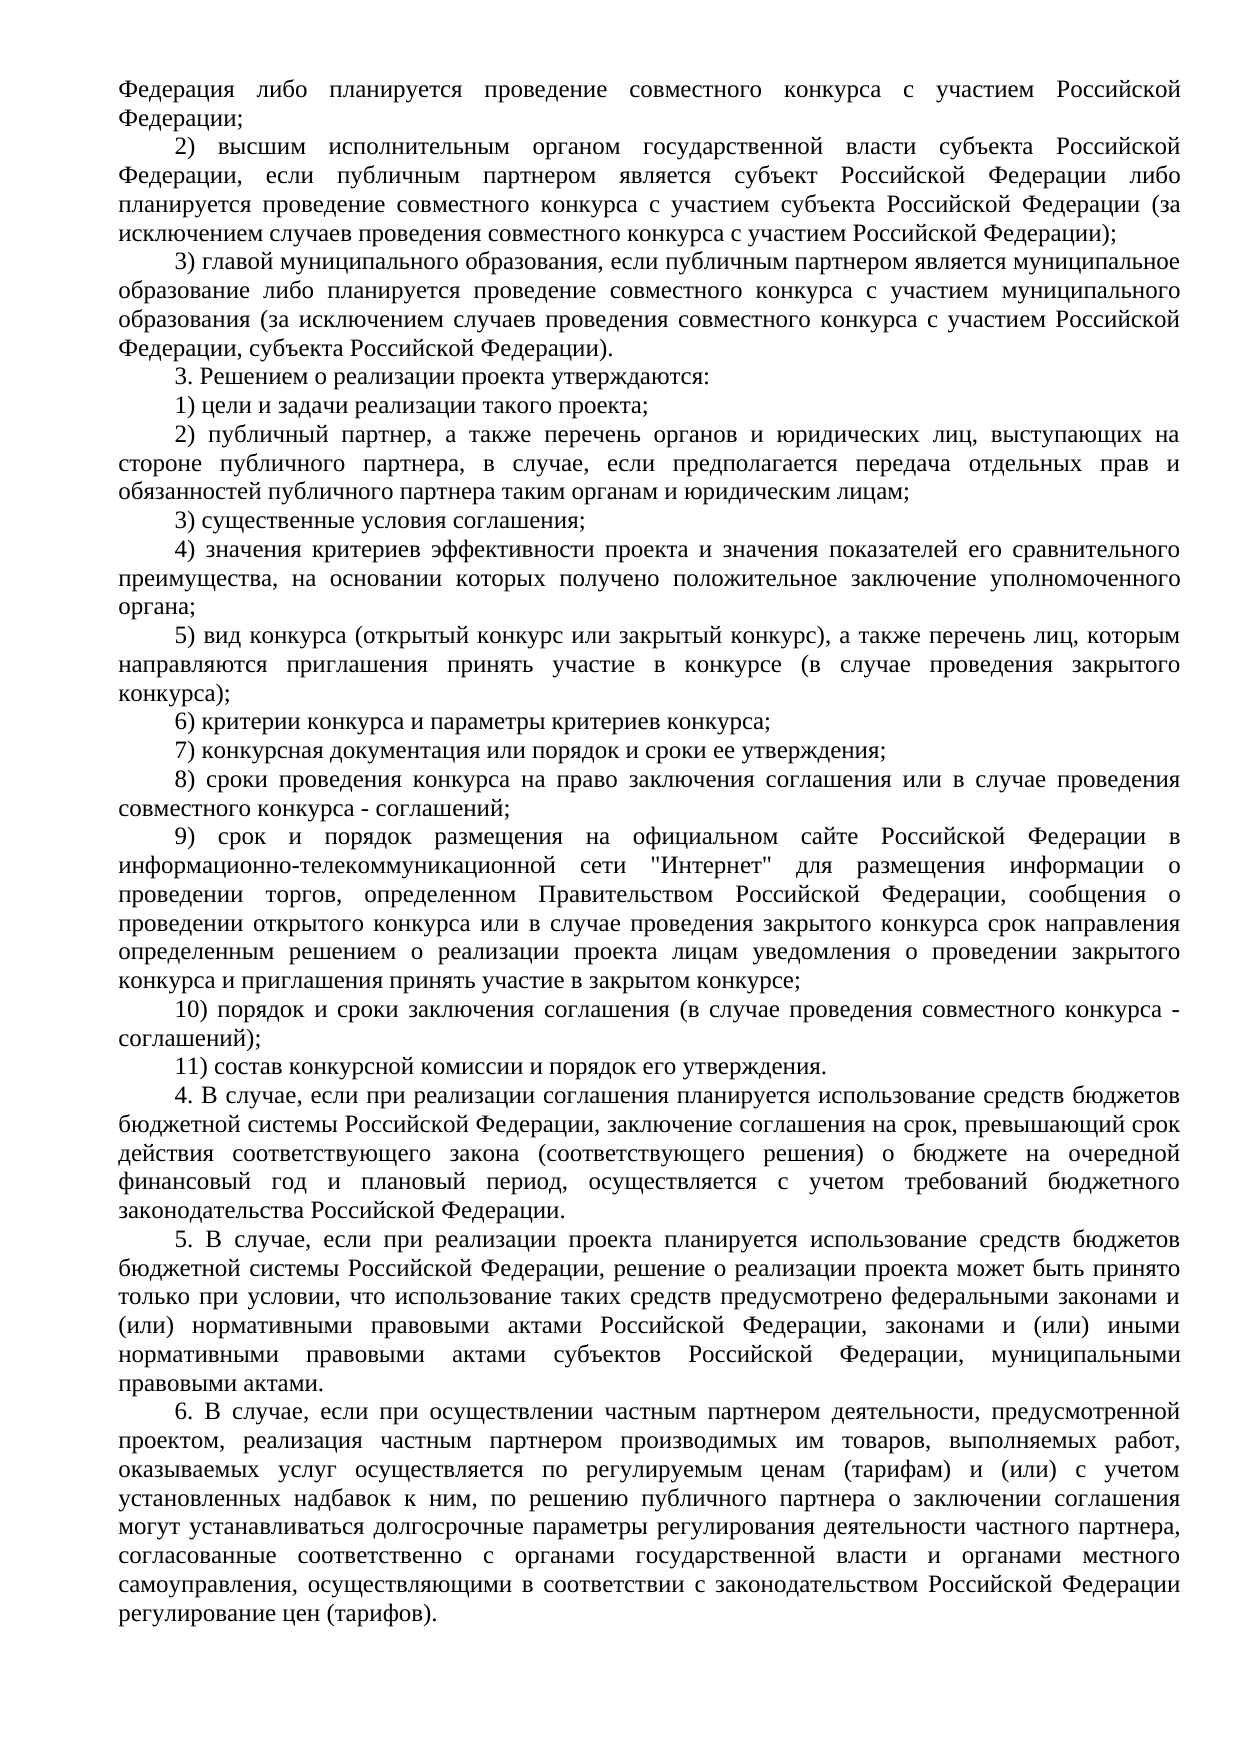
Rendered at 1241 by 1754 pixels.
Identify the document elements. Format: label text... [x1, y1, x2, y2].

text 5. В случае, если при реализации проекта планируется использование средств бюджетов бюджетной системы Российской Федерации, решение о реализации проекта может быть принято только при условии, что использование таких средств предусмотрено федеральными законами и (или) нормативными правовыми актами Российской Федерации, законами и (или) иными нормативными правовыми актами субъектов Российской Федерации, муниципальными правовыми актами. [118, 1224, 1181, 1396]
text 3) главой муниципального образования, если публичным партнером является муниципальное образование либо планируется проведение совместного конкурса с участием муниципального образования (за исключением случаев проведения совместного конкурса с участием Российской Федерации, субъекта Российской Федерации). [118, 246, 1181, 361]
text 3. Решением о реализации проекта утверждаются: [118, 361, 1181, 390]
text 6) критерии конкурса и параметры критериев конкурса; [118, 706, 1181, 735]
text 1) цели и задачи реализации такого проекта; [118, 390, 1181, 419]
text 6. В случае, если при осуществлении частным партнером деятельности, предусмотренной проектом, реализация частным партнером производимых им товаров, выполняемых работ, оказываемых услуг осуществляется по регулируемым ценам (тарифам) и (или) с учетом установленных надбавок к ним, по решению публичного партнера о заключении соглашения могут устанавливаться долгосрочные параметры регулирования деятельности частного партнера, согласованные соответственно с органами государственной власти и органами местного самоуправления, осуществляющими в соответствии с законодательством Российской Федерации регулирование цен (тарифов). [118, 1396, 1181, 1626]
text 4) значения критериев эффективности проекта и значения показателей его сравнительного преимущества, на основании которых получено положительное заключение уполномоченного органа; [118, 534, 1181, 620]
text 11) состав конкурсной комиссии и порядок его утверждения. [118, 1051, 1181, 1080]
text 5) вид конкурса (открытый конкурс или закрытый конкурс), а также перечень лиц, которым направляются приглашения принять участие в конкурсе (в случае проведения закрытого конкурса); [118, 620, 1181, 706]
text 2) публичный партнер, а также перечень органов и юридических лиц, выступающих на стороне публичного партнера, в случае, если предполагается передача отдельных прав и обязанностей публичного партнера таким органам и юридическим лицам; [118, 419, 1181, 505]
text 3) существенные условия соглашения; [118, 505, 1181, 534]
text 10) порядок и сроки заключения соглашения (в случае проведения совместного конкурса - соглашений); [118, 994, 1181, 1051]
text 8) сроки проведения конкурса на право заключения соглашения или в случае проведения совместного конкурса - соглашений; [118, 764, 1181, 821]
text 7) конкурсная документация или порядок и сроки ее утверждения; [118, 735, 1181, 764]
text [118, 74, 1181, 131]
text 2) высшим исполнительным органом государственной власти субъекта Российской Федерации, если публичным партнером является субъект Российской Федерации либо планируется проведение совместного конкурса с участием субъекта Российской Федерации (за исключением случаев проведения совместного конкурса с участием Российской Федерации); [118, 131, 1181, 246]
text 4. В случае, если при реализации соглашения планируется использование средств бюджетов бюджетной системы Российской Федерации, заключение соглашения на срок, превышающий срок действия соответствующего закона (соответствующего решения) о бюджете на очередной финансовый год и плановый период, осуществляется с учетом требований бюджетного законодательства Российской Федерации. [118, 1080, 1181, 1224]
text 9) срок и порядок размещения на официальном сайте Российской Федерации в информационно-телекоммуникационной сети "Интернет" для размещения информации о проведении торгов, определенном Правительством Российской Федерации, сообщения о проведении открытого конкурса или в случае проведения закрытого конкурса срок направления определенным решением о реализации проекта лицам уведомления о проведении закрытого конкурса и приглашения принять участие в закрытом конкурсе; [118, 821, 1181, 994]
